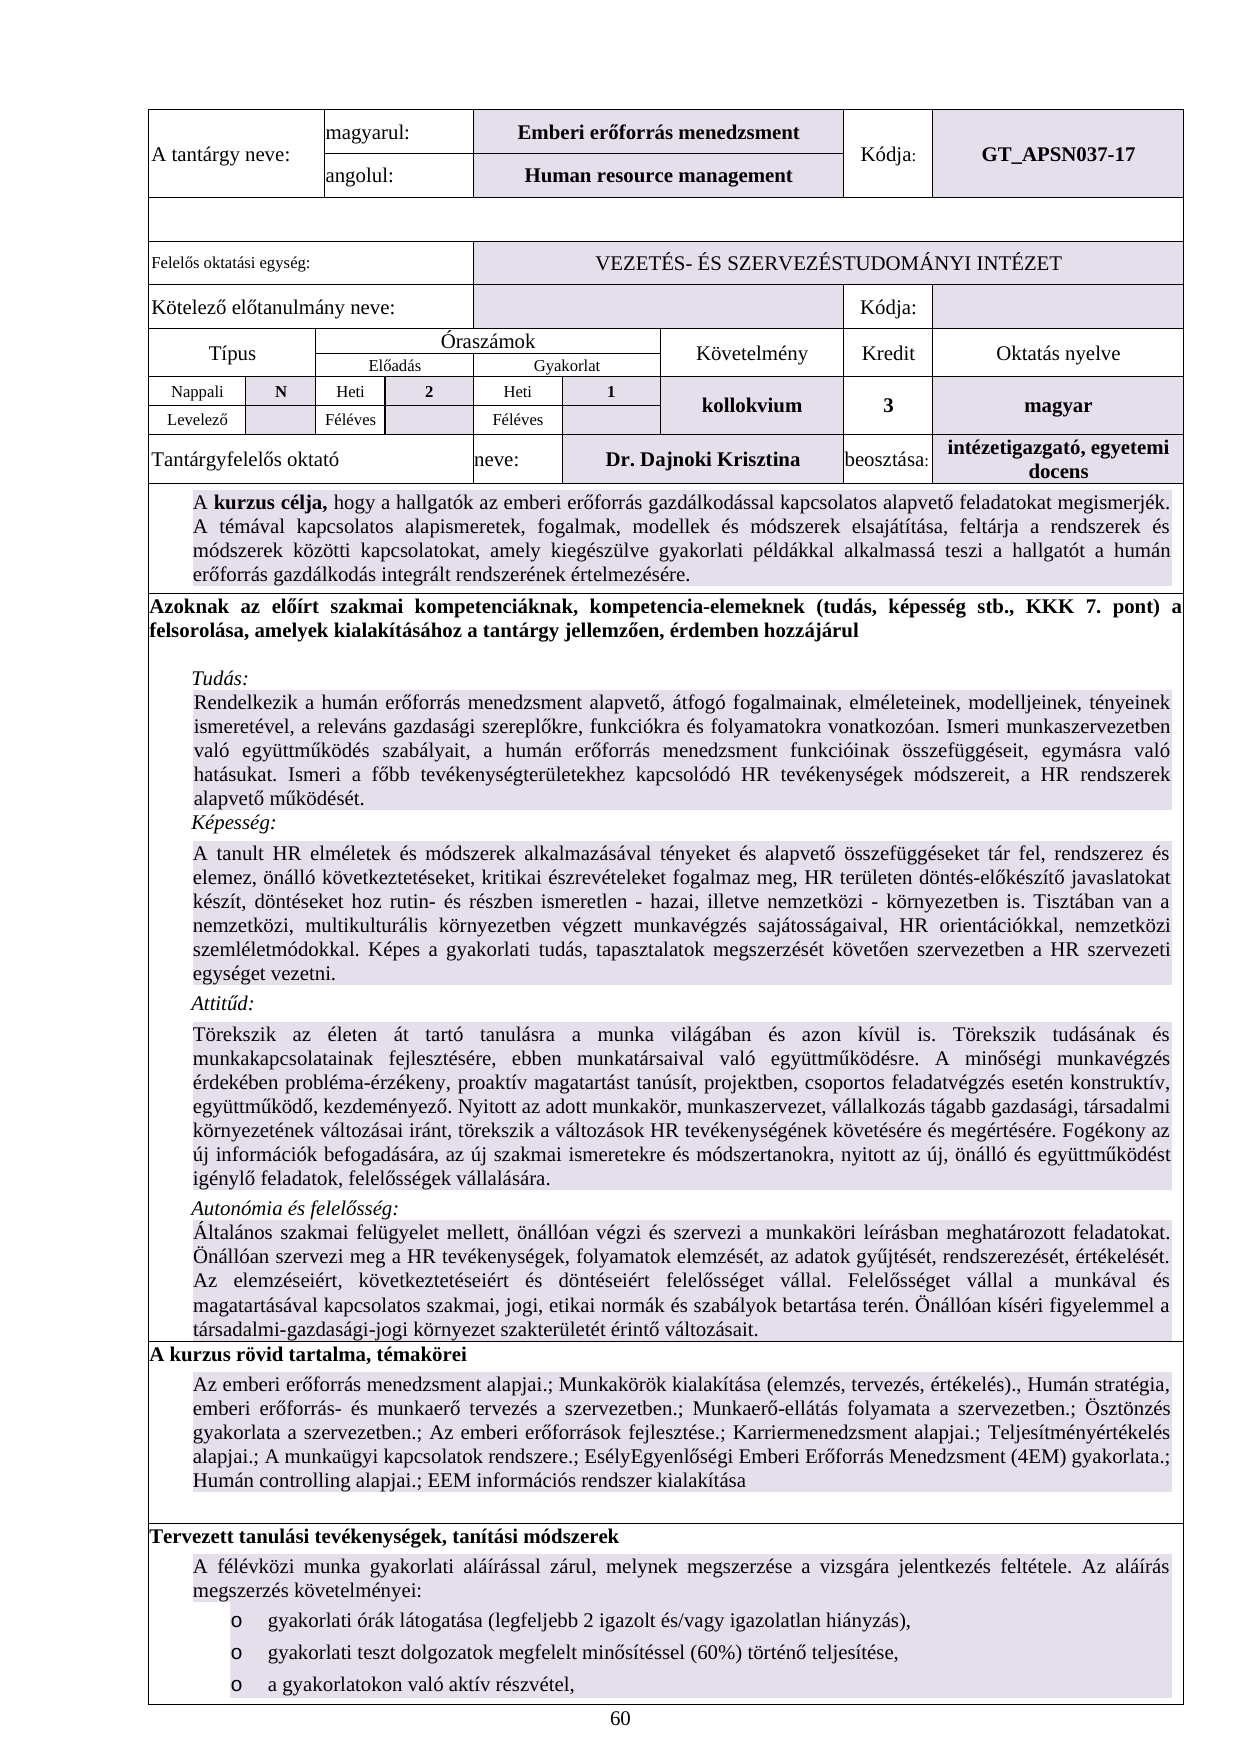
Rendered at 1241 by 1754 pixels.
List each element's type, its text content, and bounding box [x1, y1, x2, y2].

table_cell A kurzus rövid tartalma, témakörei Az emberi erőforrás menedzsment alapjai.; Munkakörök kialakítása (elemzés, tervezés, értékelés)., Humán stratégia, emberi erőforrás- és munkaerő tervezés a szervezetben.; Munkaerő-ellátás folyamata a szervezetben.; Ösztönzés gyakorlata a szervezetben.; Az emberi erőforrások fejlesztése.; Karriermenedzsment alapjai.; Teljesítményértékelés alapjai.; A munkaügyi kapcsolatok rendszere.; EsélyEgyenlőségi Emberi Erőforrás Menedzsment (4EM) gyakorlata.; Humán controlling alapjai.; EEM információs rendszer kialakítása [149, 1342, 1183, 1523]
table_cell Dr. Dajnoki Krisztina [563, 435, 843, 483]
table_cell A kurzus célja, hogy a hallgatók az emberi erőforrás gazdálkodással kapcsolatos alapvető feladatokat megismerjék. A témával kapcsolatos alapismeretek, fogalmak, modellek és módszerek elsajátítása, feltárja a rendszerek és módszerek közötti kapcsolatokat, amely kiegészülve gyakorlati példákkal alkalmassá teszi a hallgatót a humán erőforrás gazdálkodás integrált rendszerének értelmezésére. [149, 484, 1183, 593]
table_cell [474, 285, 843, 328]
table_cell Heti [474, 377, 562, 405]
table_cell [386, 406, 473, 434]
table_cell Típus [149, 329, 315, 376]
table_cell Gyakorlat [474, 354, 660, 376]
table_cell Kötelező előtanulmány neve: [149, 285, 473, 328]
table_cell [149, 1524, 1183, 1704]
table_cell VEZETÉS- ÉS SZERVEZÉSTUDOMÁNYI INTÉZET [474, 242, 1183, 284]
table_cell Human resource management [474, 154, 843, 197]
table_cell Oktatás nyelve [933, 329, 1183, 376]
table_cell beosztása: [844, 435, 932, 483]
table_cell N [246, 377, 315, 405]
table_cell kollokvium [661, 377, 843, 434]
table_header GT_APSN037-17 [933, 110, 1183, 197]
table_cell angolul: [325, 154, 473, 197]
table_cell magyar [933, 377, 1183, 434]
table_cell Féléves [316, 406, 384, 434]
table_cell Azoknak az előírt szakmai kompetenciáknak, kompetencia-elemeknek (tudás, képesség stb., KKK 7. pont) a felsorolása, amelyek kialakításához a tantárgy jellemzően, érdemben hozzájárul Tudás: Rendelkezik a humán erőforrás menedzsment alapvető, átfogó fogalmainak, elméleteinek, modelljeinek, tényeinek ismeretével, a releváns gazdasági szereplőkre, funkciókra és folyamatokra vonatkozóan. Ismeri munkaszervezetben való együttműködés szabályait, a humán erőforrás menedzsment funkcióinak összefüggéseit, egymásra való hatásukat. Ismeri a főbb tevékenységterületekhez kapcsolódó HR tevékenységek módszereit, a HR rendszerek alapvető működését. Képesség: A tanult HR elméletek és módszerek alkalmazásával tényeket és alapvető összefüggéseket tár fel, rendszerez és elemez, önálló következtetéseket, kritikai észrevételeket fogalmaz meg, HR területen döntés-előkészítő javaslatokat készít, döntéseket hoz rutin- és részben ismeretlen - hazai, illetve nemzetközi - környezetben is. Tisztában van a nemzetközi, multikulturális környezetben végzett munkavégzés sajátosságaival, HR orientációkkal, nemzetközi szemléletmódokkal. Képes a gyakorlati tudás, tapasztalatok megszerzését követően szervezetben a HR szervezeti egységet vezetni. Attitűd: Törekszik az életen át tartó tanulásra a munka világában és azon kívül is. Törekszik tudásának és munkakapcsolatainak fejlesztésére, ebben munkatársaival való együttműködésre. A minőségi munkavégzés érdekében probléma-érzékeny, proaktív magatartást tanúsít, projektben, csoportos feladatvégzés esetén konstruktív, együttműködő, kezdeményező. Nyitott az adott munkakör, munkaszervezet, vállalkozás tágabb gazdasági, társadalmi környezetének változásai iránt, törekszik a változások HR tevékenységének követésére és megértésére. Fogékony az új információk befogadására, az új szakmai ismeretekre és módszertanokra, nyitott az új, önálló és együttműködést igénylő feladatok, felelősségek vállalására. Autonómia és felelősség: Általános szakmai felügyelet mellett, önállóan végzi és szervezi a munkaköri leírásban meghatározott feladatokat. Önállóan szervezi meg a HR tevékenységek, folyamatok elemzését, az adatok gyűjtését, rendszerezését, értékelését. Az elemzéseiért, következtetéseiért és döntéseiért felelősséget vállal. Felelősséget vállal a munkával és magatartásával kapcsolatos szakmai, jogi, etikai normák és szabályok betartása terén. Önállóan kíséri figyelemmel a társadalmi-gazdasági-jogi környezet szakterületét érintő változásait. [149, 594, 1183, 1341]
table_cell Kredit [844, 329, 932, 376]
table_cell Nappali [149, 377, 245, 405]
table_header Kódja: [844, 110, 932, 197]
table_cell Féléves [474, 406, 562, 434]
table_cell Tantárgyfelelős oktató [149, 435, 473, 483]
table_cell [563, 406, 660, 434]
table_cell 1 [563, 377, 660, 405]
table_header Emberi erőforrás menedzsment [474, 110, 843, 153]
table_cell 3 [844, 377, 932, 434]
table_cell Kódja: [844, 285, 932, 328]
table_cell [149, 198, 1183, 241]
table_cell Levelező [149, 406, 245, 434]
table_cell [246, 406, 315, 434]
table_cell Heti [316, 377, 384, 405]
table_header magyarul: [325, 110, 473, 153]
table_header A tantárgy neve: [149, 110, 324, 197]
table_cell Óraszámok [316, 329, 660, 353]
table_cell 2 [386, 377, 473, 405]
table_cell intézetigazgató, egyetemi docens [933, 435, 1183, 483]
table_cell [933, 285, 1183, 328]
table_cell Előadás [316, 354, 473, 376]
table_cell Felelős oktatási egység: [149, 242, 473, 284]
table_cell neve: [474, 435, 562, 483]
table_cell Követelmény [661, 329, 843, 376]
